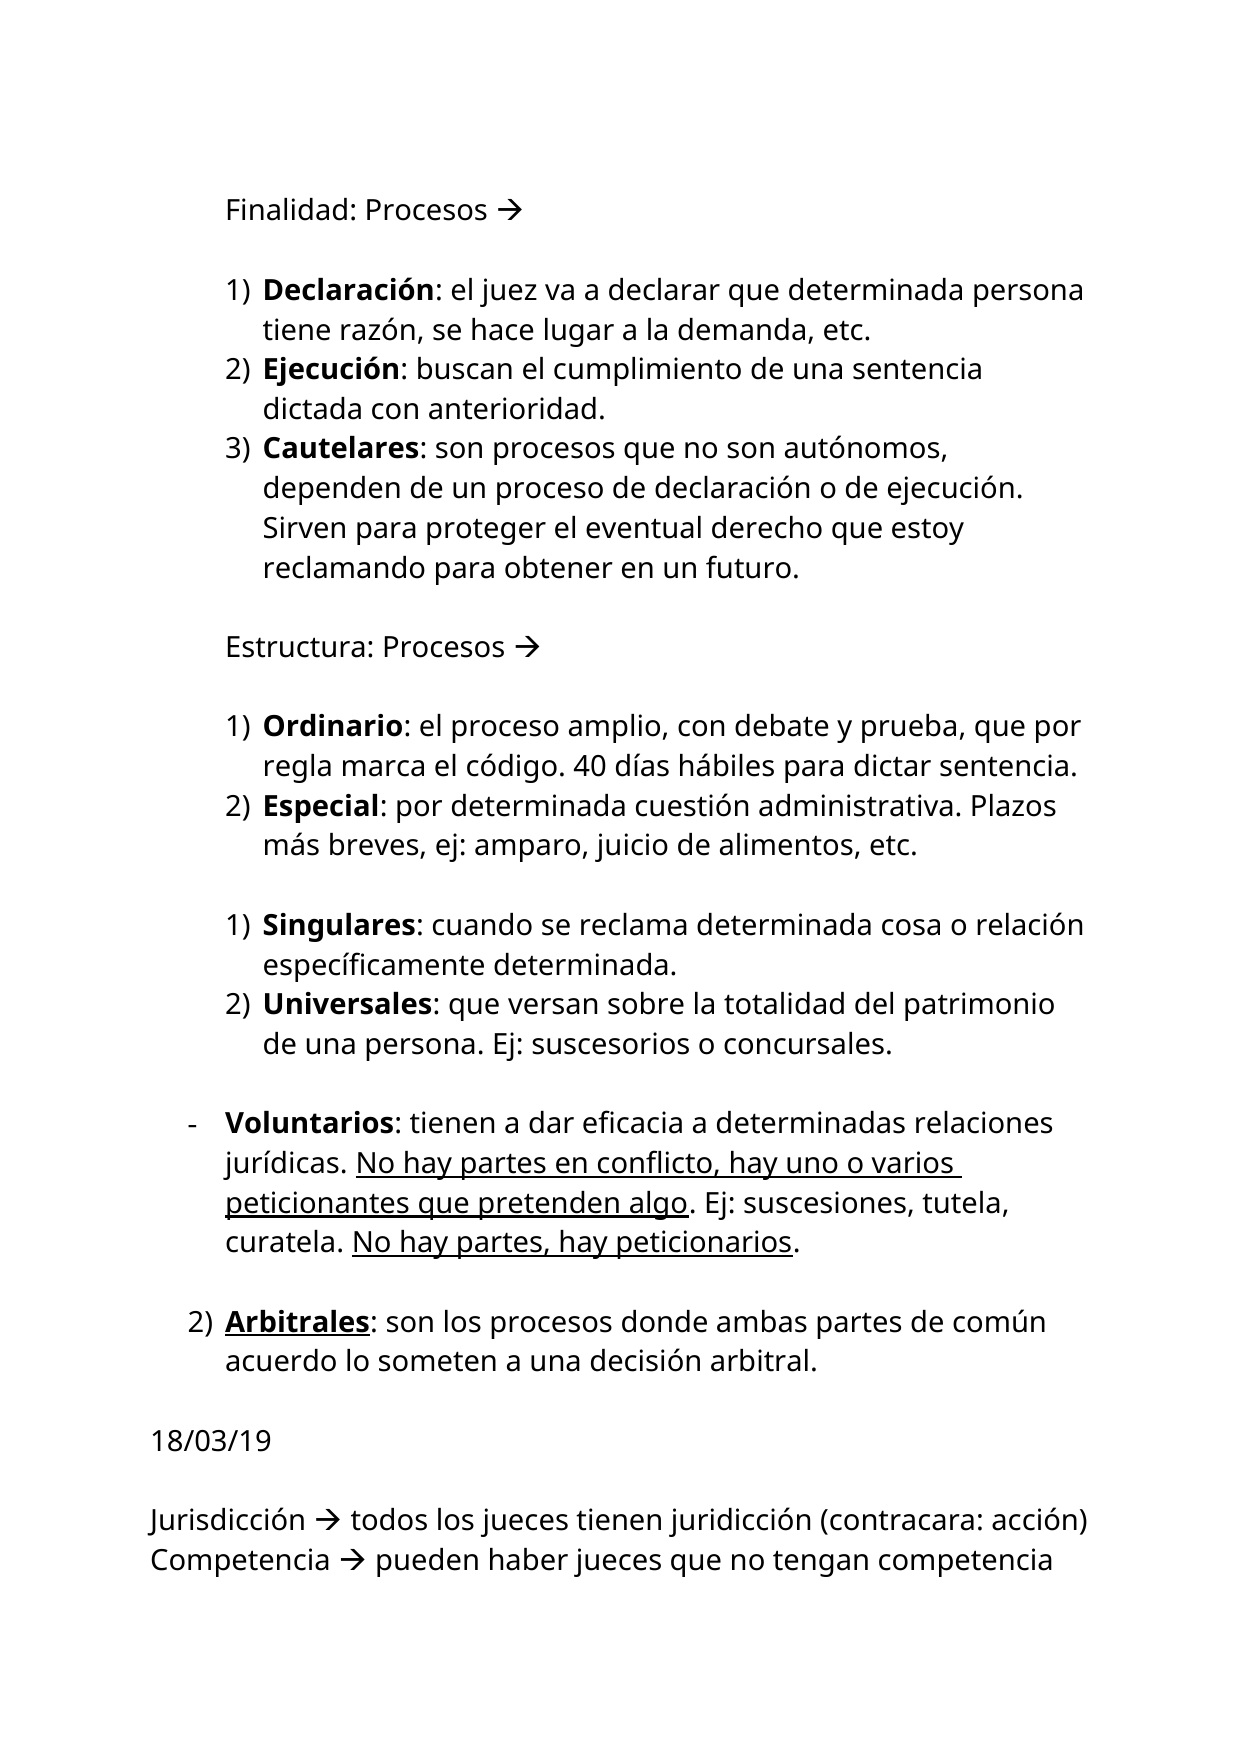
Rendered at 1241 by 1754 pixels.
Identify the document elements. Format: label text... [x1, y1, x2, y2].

list Arbitrales: son los procesos donde ambas partes de común acuerdo lo someten a una decisión arbitral. [187, 1301, 1090, 1380]
text Estructura: Procesos [225, 626, 1090, 666]
list Ejecución: buscan el cumplimiento de una sentencia dictada con anterioridad. [225, 348, 1090, 428]
list Declaración: el juez va a declarar que determinada persona tiene razón, se hace lugar a la demanda, etc. [225, 269, 1090, 348]
list Universales: que versan sobre la totalidad del patrimonio de una persona. Ej: suscesorios o concursales. [225, 983, 1090, 1063]
list Finalidad: Procesos [225, 190, 1090, 229]
list Cautelares: son procesos que no son autónomos, dependen de un proceso de declaración o de ejecución. Sirven para proteger el eventual derecho que estoy reclamando para obtener en un futuro. [225, 428, 1090, 587]
list Especial: por determinada cuestión administrativa. Plazos más breves, ej: amparo, juicio de alimentos, etc. [225, 785, 1090, 864]
text 18/03/19 [150, 1420, 1090, 1460]
list Voluntarios: tienen a dar eficacia a determinadas relaciones jurídicas. No hay partes en conflicto, hay uno o varios peticionantes que pretenden algo. Ej: suscesiones, tutela, curatela. No hay partes, hay peticionarios. [187, 1102, 1090, 1261]
list Ordinario: el proceso amplio, con debate y prueba, que por regla marca el código. 40 días hábiles para dictar sentencia. [225, 706, 1090, 785]
list Singulares: cuando se reclama determinada cosa o relación específicamente determinada. [225, 904, 1090, 983]
text Competencia pueden haber jueces que no tengan competencia [150, 1539, 1090, 1579]
text Jurisdicción todos los jueces tienen juridicción (contracara: acción) [150, 1499, 1090, 1539]
